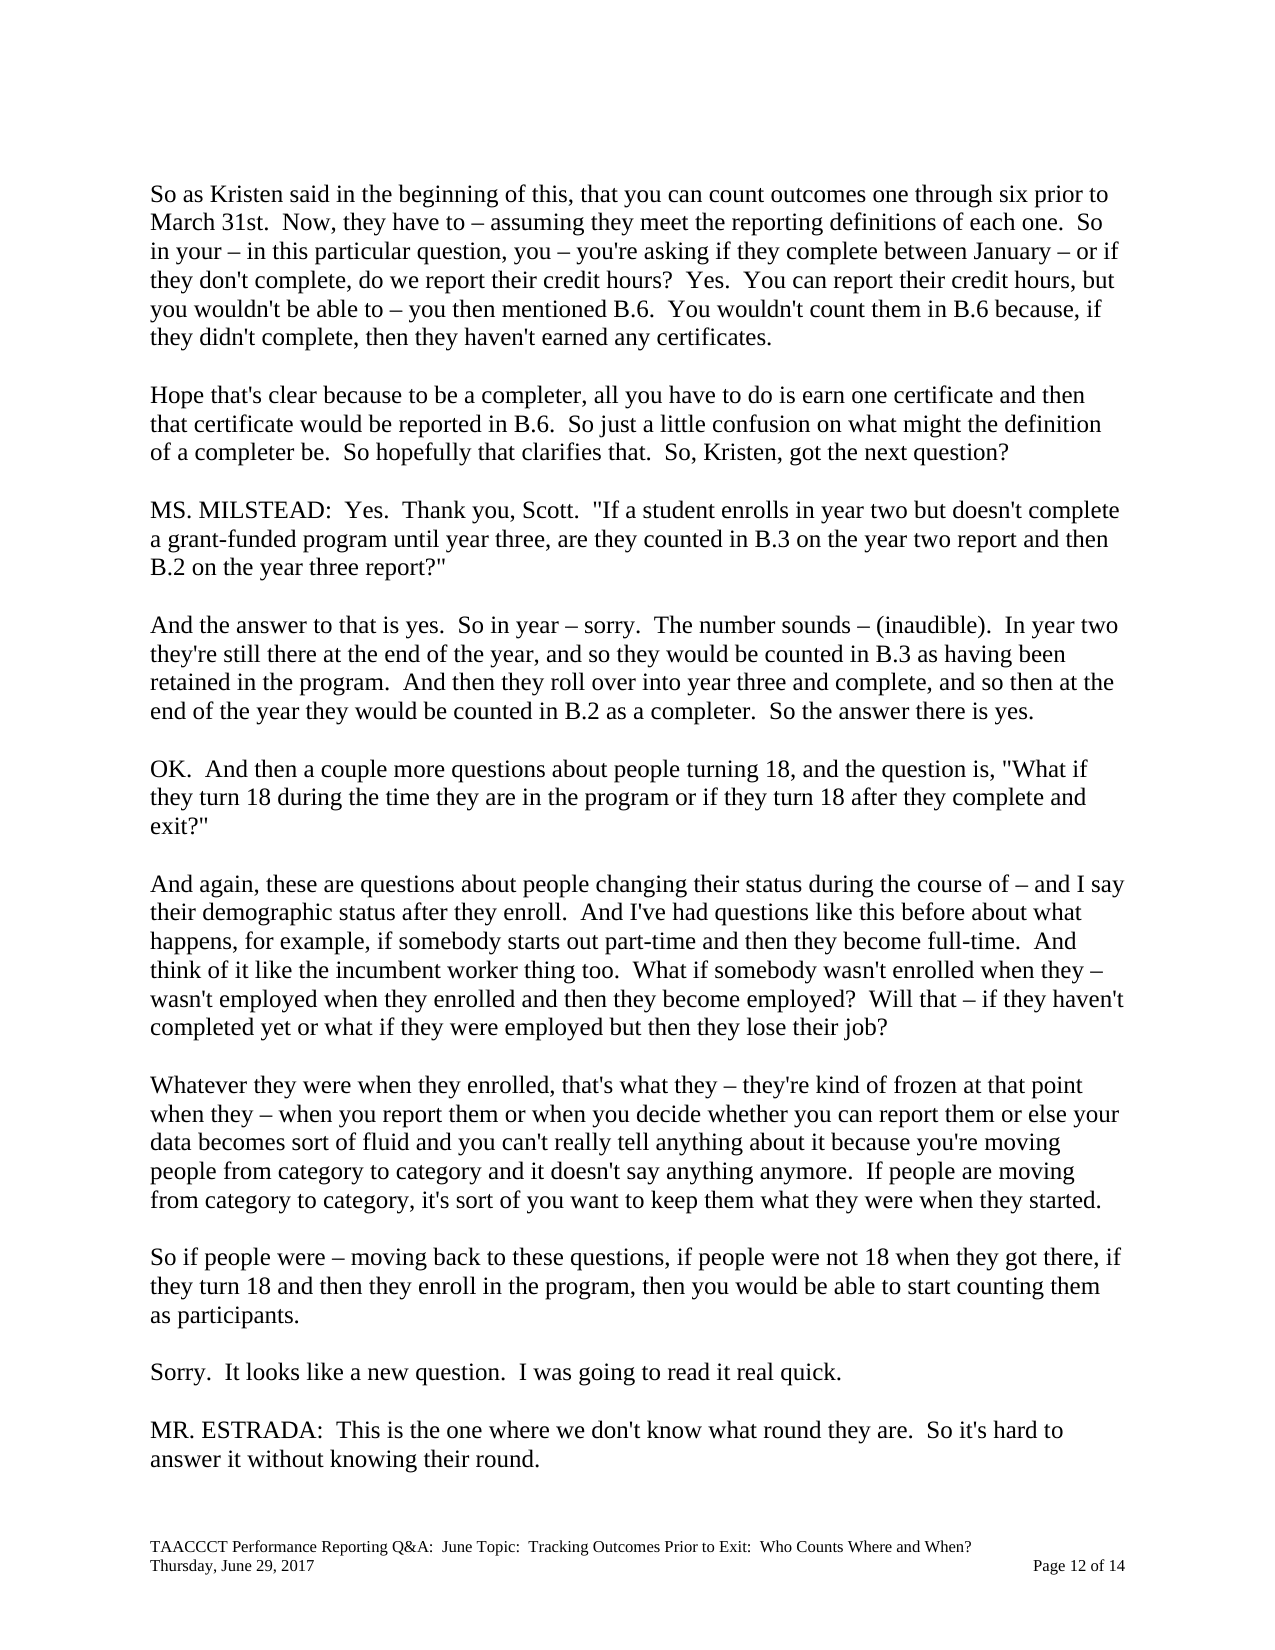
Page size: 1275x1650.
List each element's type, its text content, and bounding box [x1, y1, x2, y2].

text So as Kristen said in the beginning of this, that you can count outcomes one through six prior to March 31st. Now, they have to – assuming they meet the reporting definitions of each one. So in your – in this particular question, you – you're asking if they complete between January – or if they don't complete, do we report their credit hours? Yes. You can report their credit hours, but you wouldn't be able to – you then mentioned B.6. You wouldn't count them in B.6 because, if they didn't complete, then they haven't earned any certificates. [150, 179, 1125, 351]
text And the answer to that is yes. So in year – sorry. The number sounds – (inaudible). In year two they're still there at the end of the year, and so they would be counted in B.3 as having been retained in the program. And then they roll over into year three and complete, and so then at the end of the year they would be counted in B.2 as a completer. So the answer there is yes. [150, 610, 1125, 725]
text Sorry. It looks like a new question. I was going to read it real quick. [150, 1357, 1125, 1386]
text And again, these are questions about people changing their status during the course of – and I say their demographic status after they enroll. And I've had questions like this before about what happens, for example, if somebody starts out part-time and then they become full-time. And think of it like the incumbent worker thing too. What if somebody wasn't enrolled when they – wasn't employed when they enrolled and then they become employed? Will that – if they haven't completed yet or what if they were employed but then they lose their job? [150, 869, 1125, 1041]
text MS. MILSTEAD: Yes. Thank you, Scott. "If a student enrolls in year two but doesn't complete a grant-funded program until year three, are they counted in B.3 on the year two report and then B.2 on the year three report?" [150, 495, 1125, 581]
text So if people were – moving back to these questions, if people were not 18 when they got there, if they turn 18 and then they enroll in the program, then you would be able to start counting them as participants. [150, 1242, 1125, 1329]
text Whatever they were when they enrolled, that's what they – they're kind of frozen at that point when they – when you report them or when you decide whether you can report them or else your data becomes sort of fluid and you can't really tell anything about it because you're moving people from category to category and it doesn't say anything anymore. If people are moving from category to category, it's sort of you want to keep them what they were when they started. [150, 1070, 1125, 1214]
text OK. And then a couple more questions about people turning 18, and the question is, "What if they turn 18 during the time they are in the program or if they turn 18 after they complete and exit?" [150, 754, 1125, 840]
text Hope that's clear because to be a completer, all you have to do is earn one certificate and then that certificate would be reported in B.6. So just a little confusion on what might the definition of a completer be. So hopefully that clarifies that. So, Kristen, got the next question? [150, 380, 1125, 466]
text MR. ESTRADA: This is the one where we don't know what round they are. So it's hard to answer it without knowing their round. [150, 1415, 1125, 1472]
